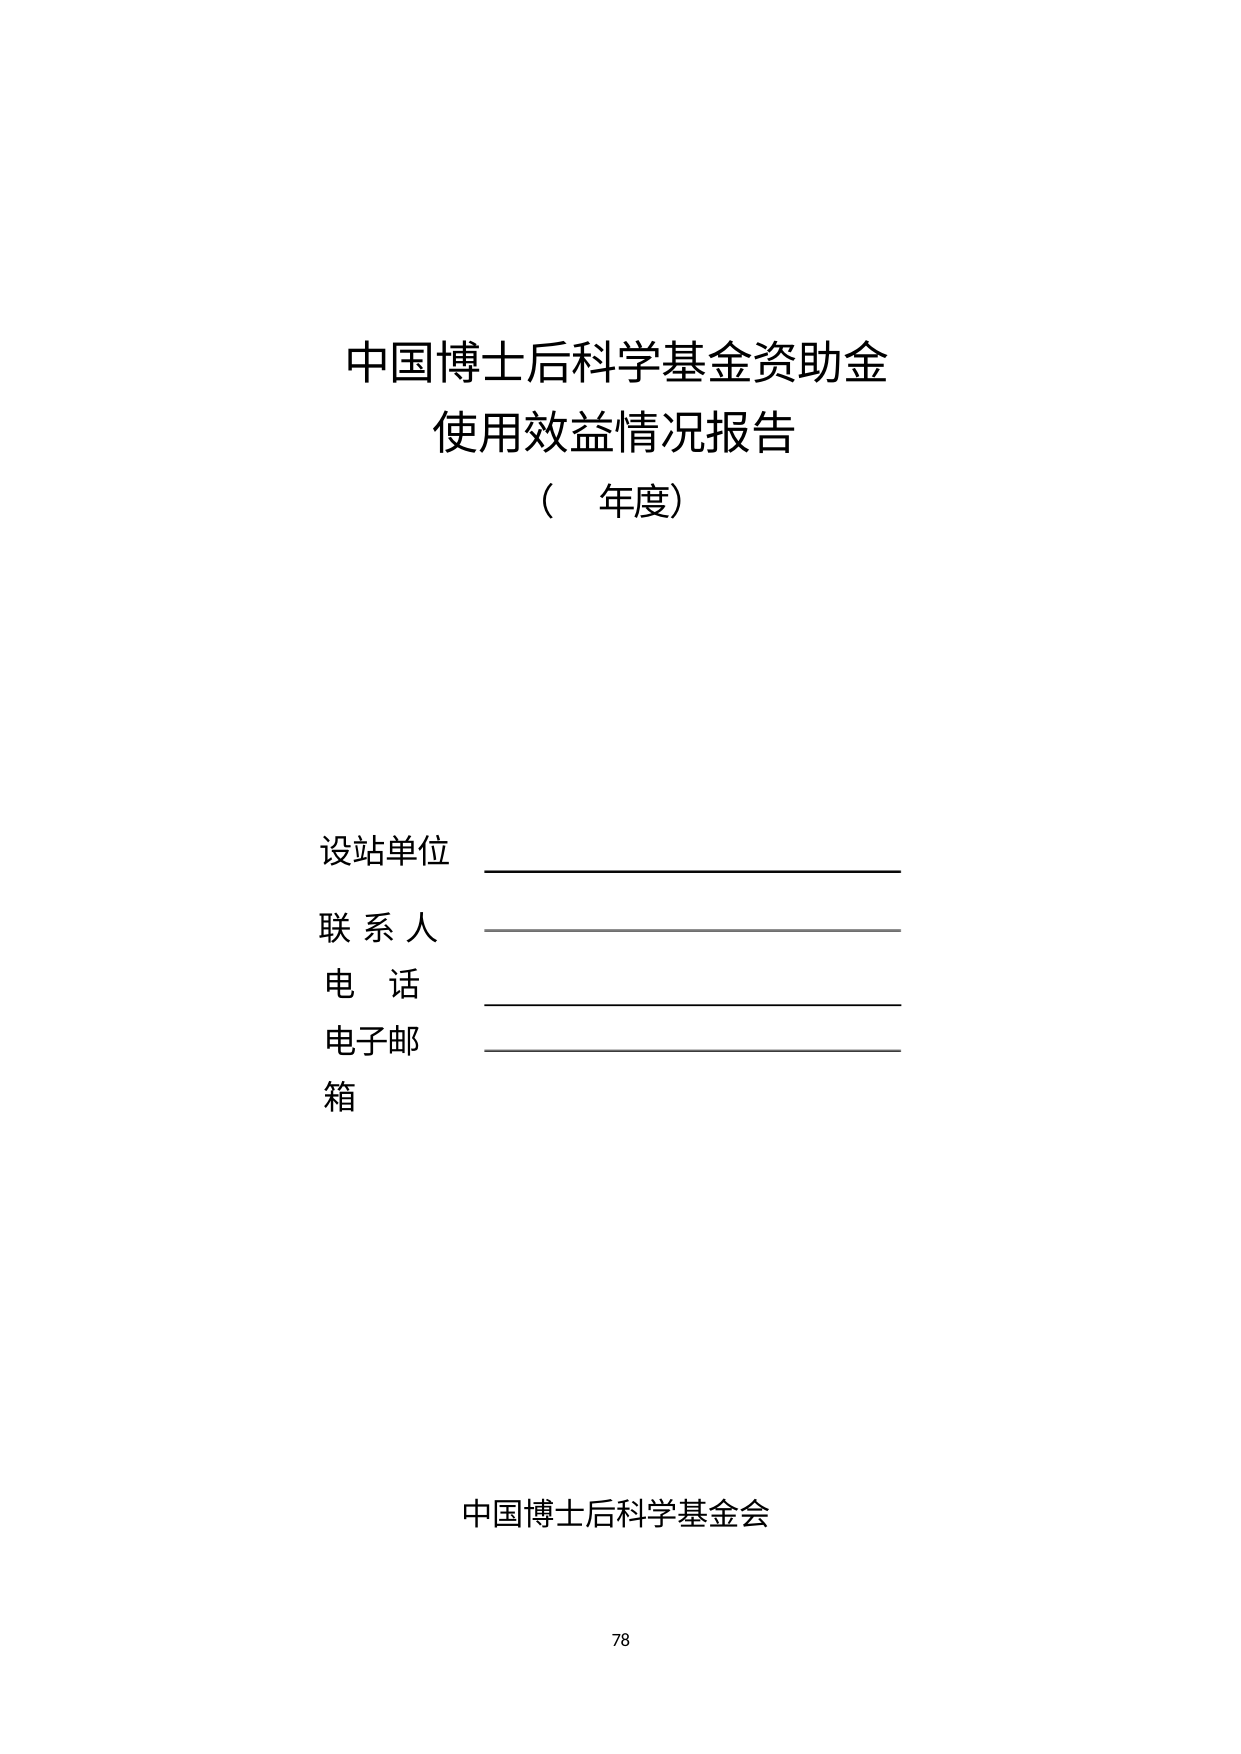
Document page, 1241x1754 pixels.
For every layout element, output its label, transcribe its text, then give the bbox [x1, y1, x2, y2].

text 设站单位 [186, 833, 462, 871]
text 中国博士后科学基金资助金 [186, 338, 1054, 389]
text （ 年度） [186, 476, 1054, 524]
text 中国博士后科学基金会 [186, 1502, 1054, 1531]
text 联 系 人 电 话 电子邮箱 [319, 902, 451, 1119]
text 使用效益情况报告 [186, 408, 1054, 460]
